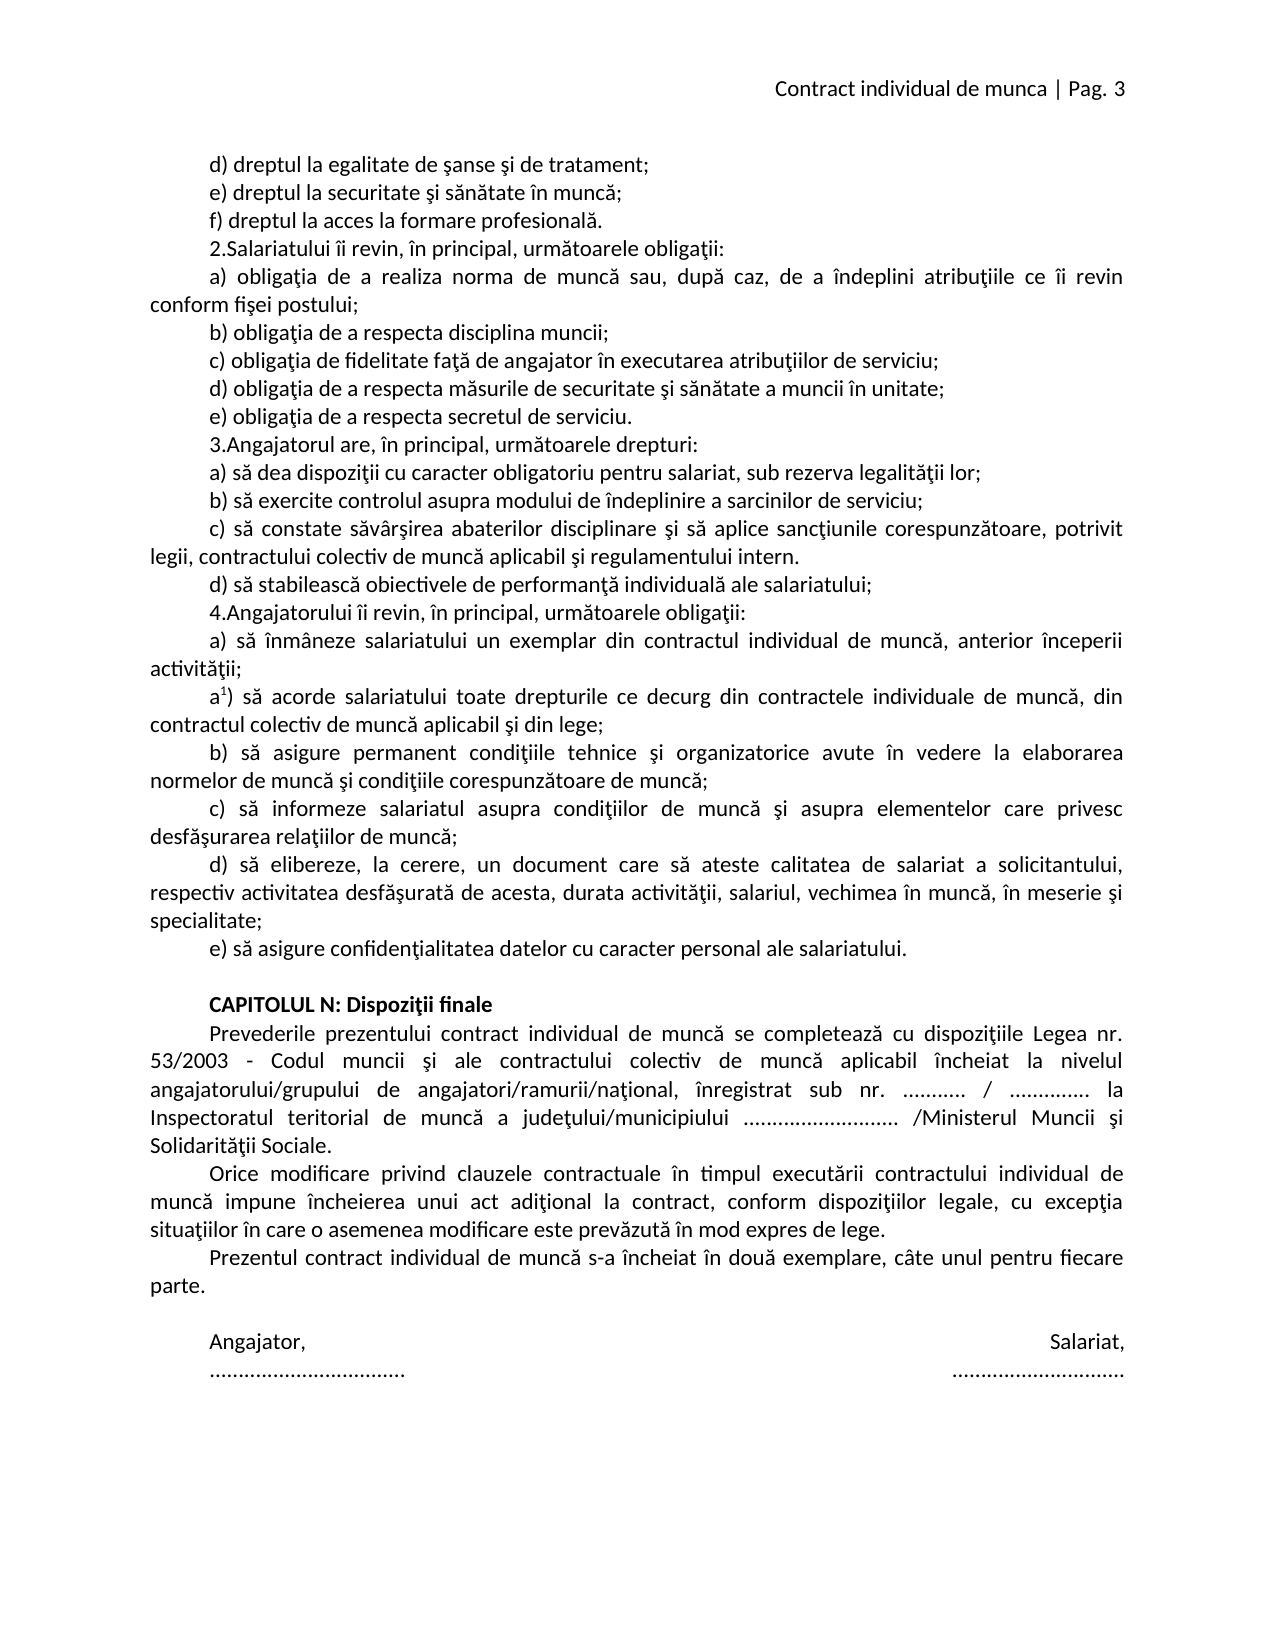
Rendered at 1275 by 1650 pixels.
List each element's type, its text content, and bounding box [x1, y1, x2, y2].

text 3.Angajatorul are, în principal, următoarele drepturi: [150, 430, 1125, 458]
text d) să stabilească obiectivele de performanţă individuală ale salariatului; [150, 570, 1125, 598]
text e) să asigure confidenţialitatea datelor cu caracter personal ale salariatului. [150, 934, 1125, 963]
text Prevederile prezentului contract individual de muncă se completează cu dispoziţiile Legea nr. 53/2003 - Codul muncii şi ale contractului colectiv de muncă aplicabil încheiat la nivelul angajatorului/grupului de angajatori/ramurii/naţional, înregistrat sub nr. ........... / .............. la Inspectoratul teritorial de muncă a judeţului/municipiului ........................... /Ministerul Muncii şi Solidarităţii Sociale. [150, 1019, 1125, 1159]
text b) obligaţia de a respecta disciplina muncii; [150, 318, 1125, 346]
text d) dreptul la egalitate de şanse şi de tratament; [150, 150, 1125, 178]
text CAPITOLUL N: Dispoziţii finale [150, 991, 1125, 1019]
text Orice modificare privind clauzele contractuale în timpul executării contractului individual de muncă impune încheierea unui act adiţional la contract, conform dispoziţiilor legale, cu excepţia situaţiilor în care o asemenea modificare este prevăzută în mod expres de lege. [150, 1159, 1125, 1243]
text e) obligaţia de a respecta secretul de serviciu. [150, 402, 1125, 430]
table_header Salariat, .............................. [638, 1327, 1136, 1411]
text b) să exercite controlul asupra modului de îndeplinire a sarcinilor de serviciu; [150, 486, 1125, 514]
text a) să dea dispoziţii cu caracter obligatoriu pentru salariat, sub rezerva legalităţii lor; [150, 458, 1125, 486]
text c) obligaţia de fidelitate faţă de angajator în executarea atribuţiilor de serviciu; [150, 346, 1125, 374]
text c) să informeze salariatul asupra condiţiilor de muncă şi asupra elementelor care privesc desfăşurarea relaţiilor de muncă; [150, 794, 1125, 851]
text d) obligaţia de a respecta măsurile de securitate şi sănătate a muncii în unitate; [150, 374, 1125, 402]
text Prezentul contract individual de muncă s-a încheiat în două exemplare, câte unul pentru fiecare parte. [150, 1243, 1125, 1299]
text d) să elibereze, la cerere, un document care să ateste calitatea de salariat a solicitantului, respectiv activitatea desfăşurată de acesta, durata activităţii, salariul, vechimea în muncă, în meserie şi specialitate; [150, 851, 1125, 934]
text 4.Angajatorului îi revin, în principal, următoarele obligaţii: [150, 598, 1125, 626]
table_header Angajator, .................................. [139, 1327, 637, 1411]
text a) să înmâneze salariatului un exemplar din contractul individual de muncă, anterior începerii activităţii; [150, 626, 1125, 682]
text e) dreptul la securitate şi sănătate în muncă; [150, 178, 1125, 206]
text a) obligaţia de a realiza norma de muncă sau, după caz, de a îndeplini atribuţiile ce îi revin conform fişei postului; [150, 262, 1125, 318]
text 2.Salariatului îi revin, în principal, următoarele obligaţii: [150, 234, 1125, 262]
text c) să constate săvârşirea abaterilor disciplinare şi să aplice sancţiunile corespunzătoare, potrivit legii, contractului colectiv de muncă aplicabil şi regulamentului intern. [150, 514, 1125, 570]
text b) să asigure permanent condiţiile tehnice şi organizatorice avute în vedere la elaborarea normelor de muncă şi condiţiile corespunzătoare de muncă; [150, 738, 1125, 794]
text f) dreptul la acces la formare profesională. [150, 206, 1125, 234]
text a1) să acorde salariatului toate drepturile ce decurg din contractele individuale de muncă, din contractul colectiv de muncă aplicabil şi din lege; [150, 682, 1125, 738]
